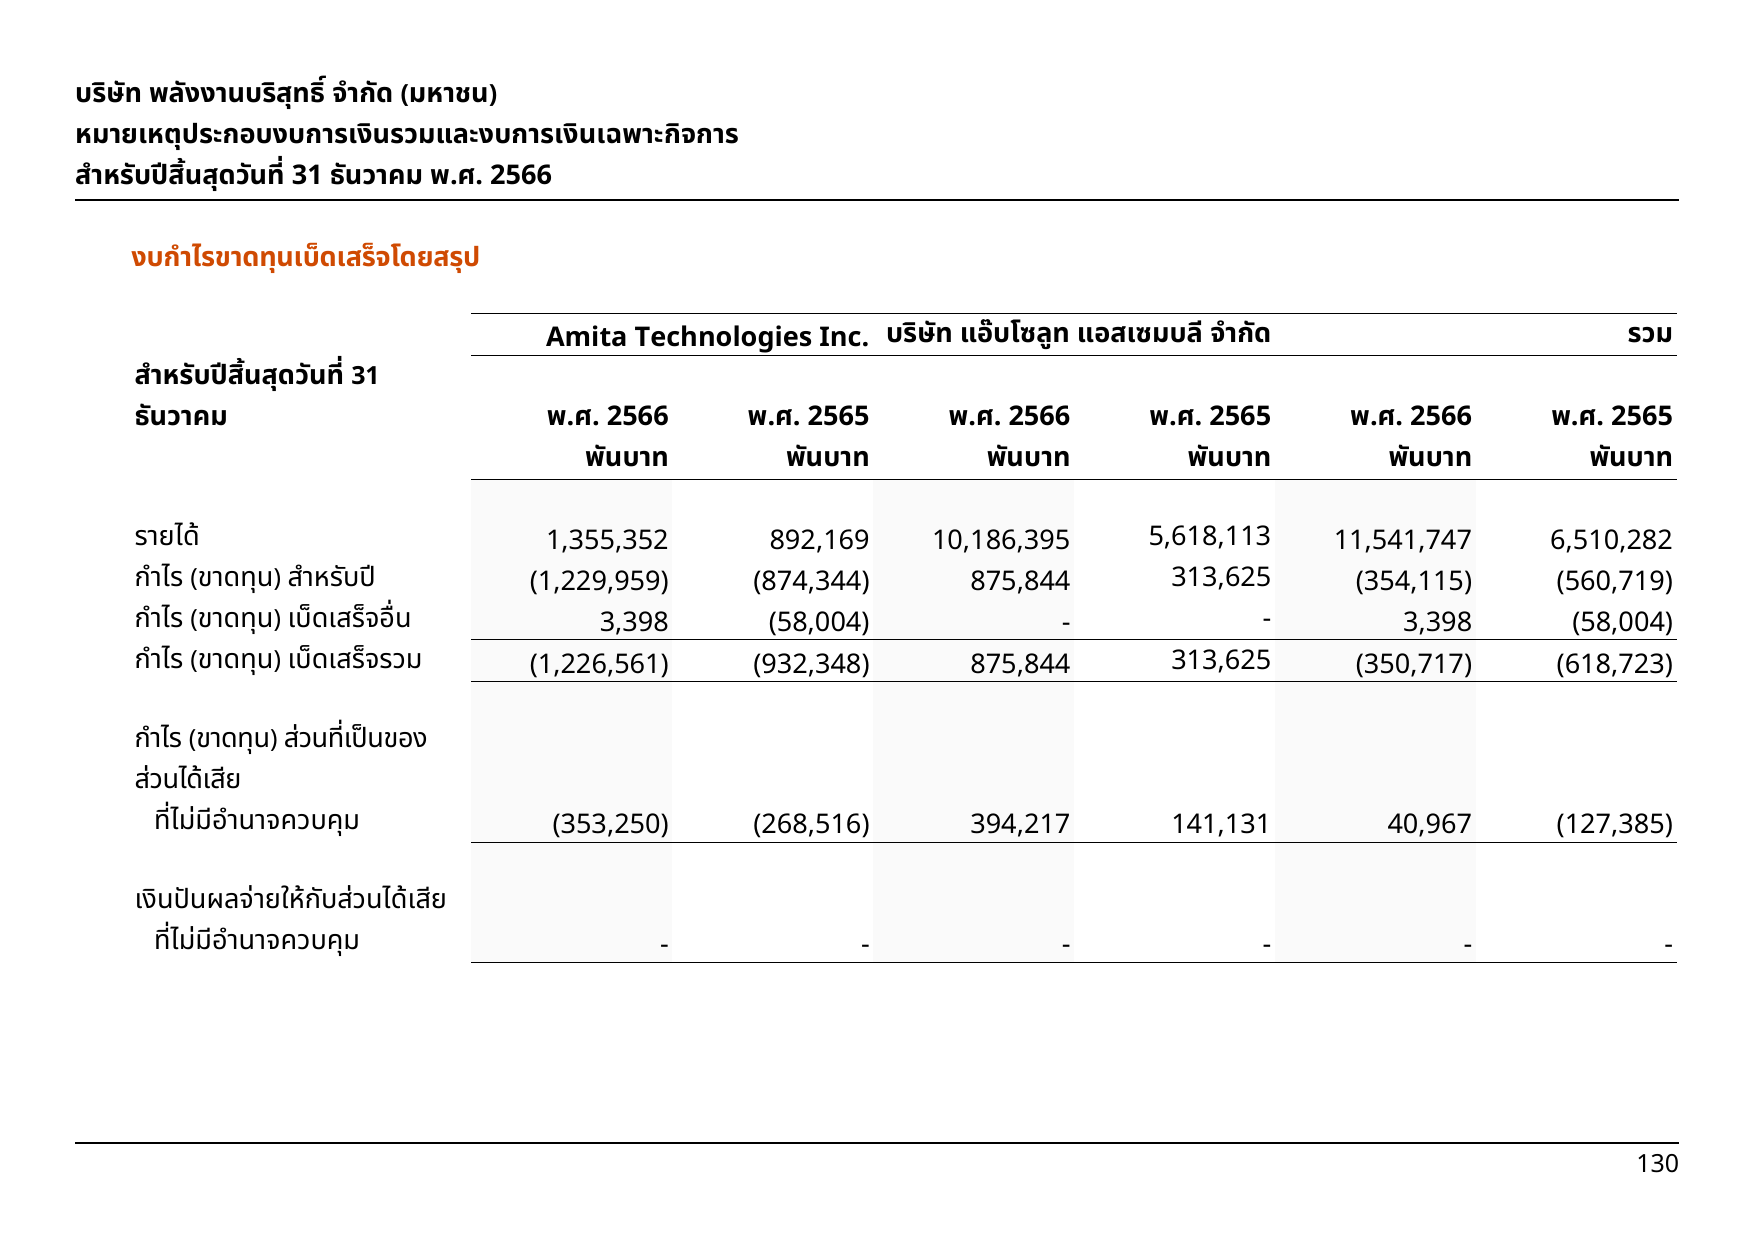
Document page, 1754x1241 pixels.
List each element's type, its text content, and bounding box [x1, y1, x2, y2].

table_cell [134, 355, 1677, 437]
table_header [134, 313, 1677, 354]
text งบกำไรขาดทุนเบ็ดเสร็จโดยสรุป [131, 238, 1679, 278]
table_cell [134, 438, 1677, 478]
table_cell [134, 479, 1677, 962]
